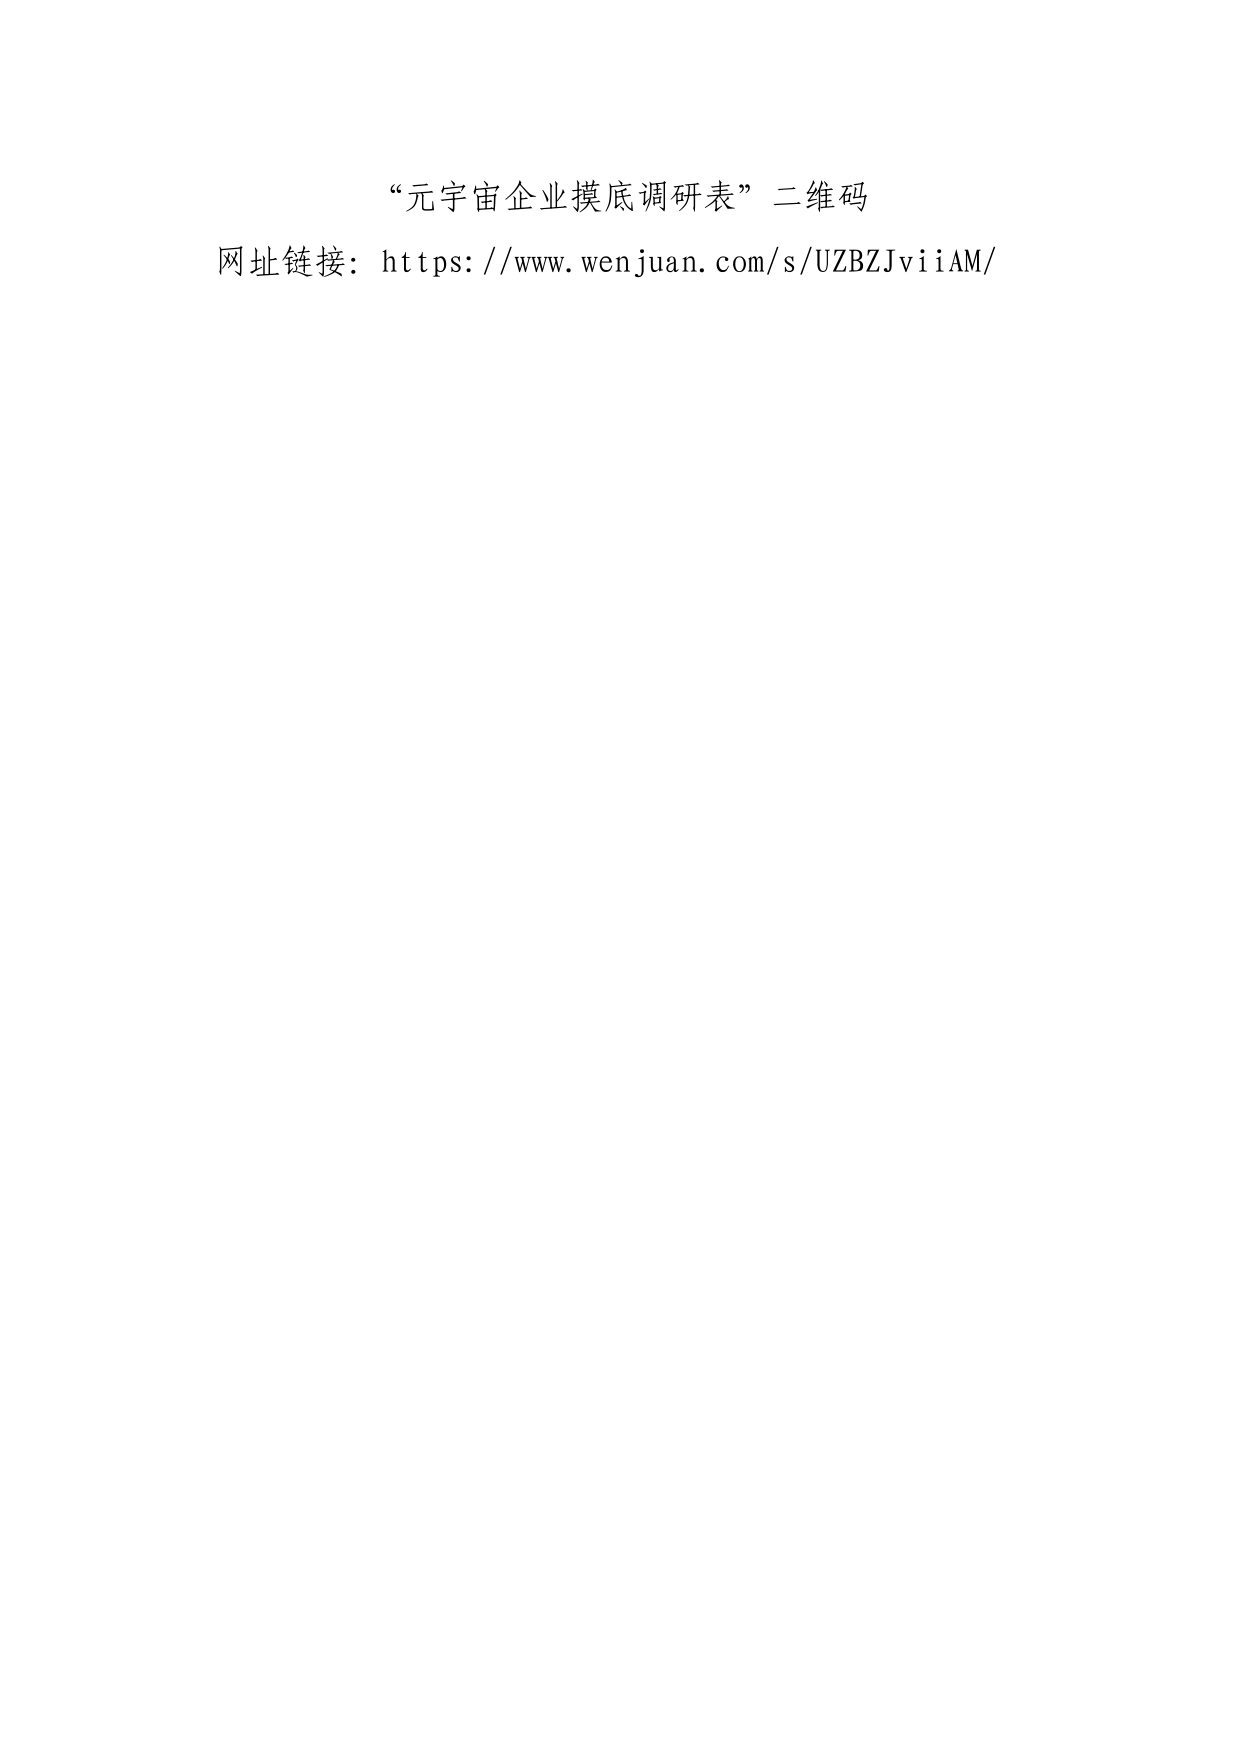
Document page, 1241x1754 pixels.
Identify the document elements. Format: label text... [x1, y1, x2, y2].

text 网址链接：https://www.wenjuan.com/s/UZBZJviiAM/ [148, 227, 1093, 292]
text “元宇宙企业摸底调研表”二维码 [148, 162, 1093, 227]
